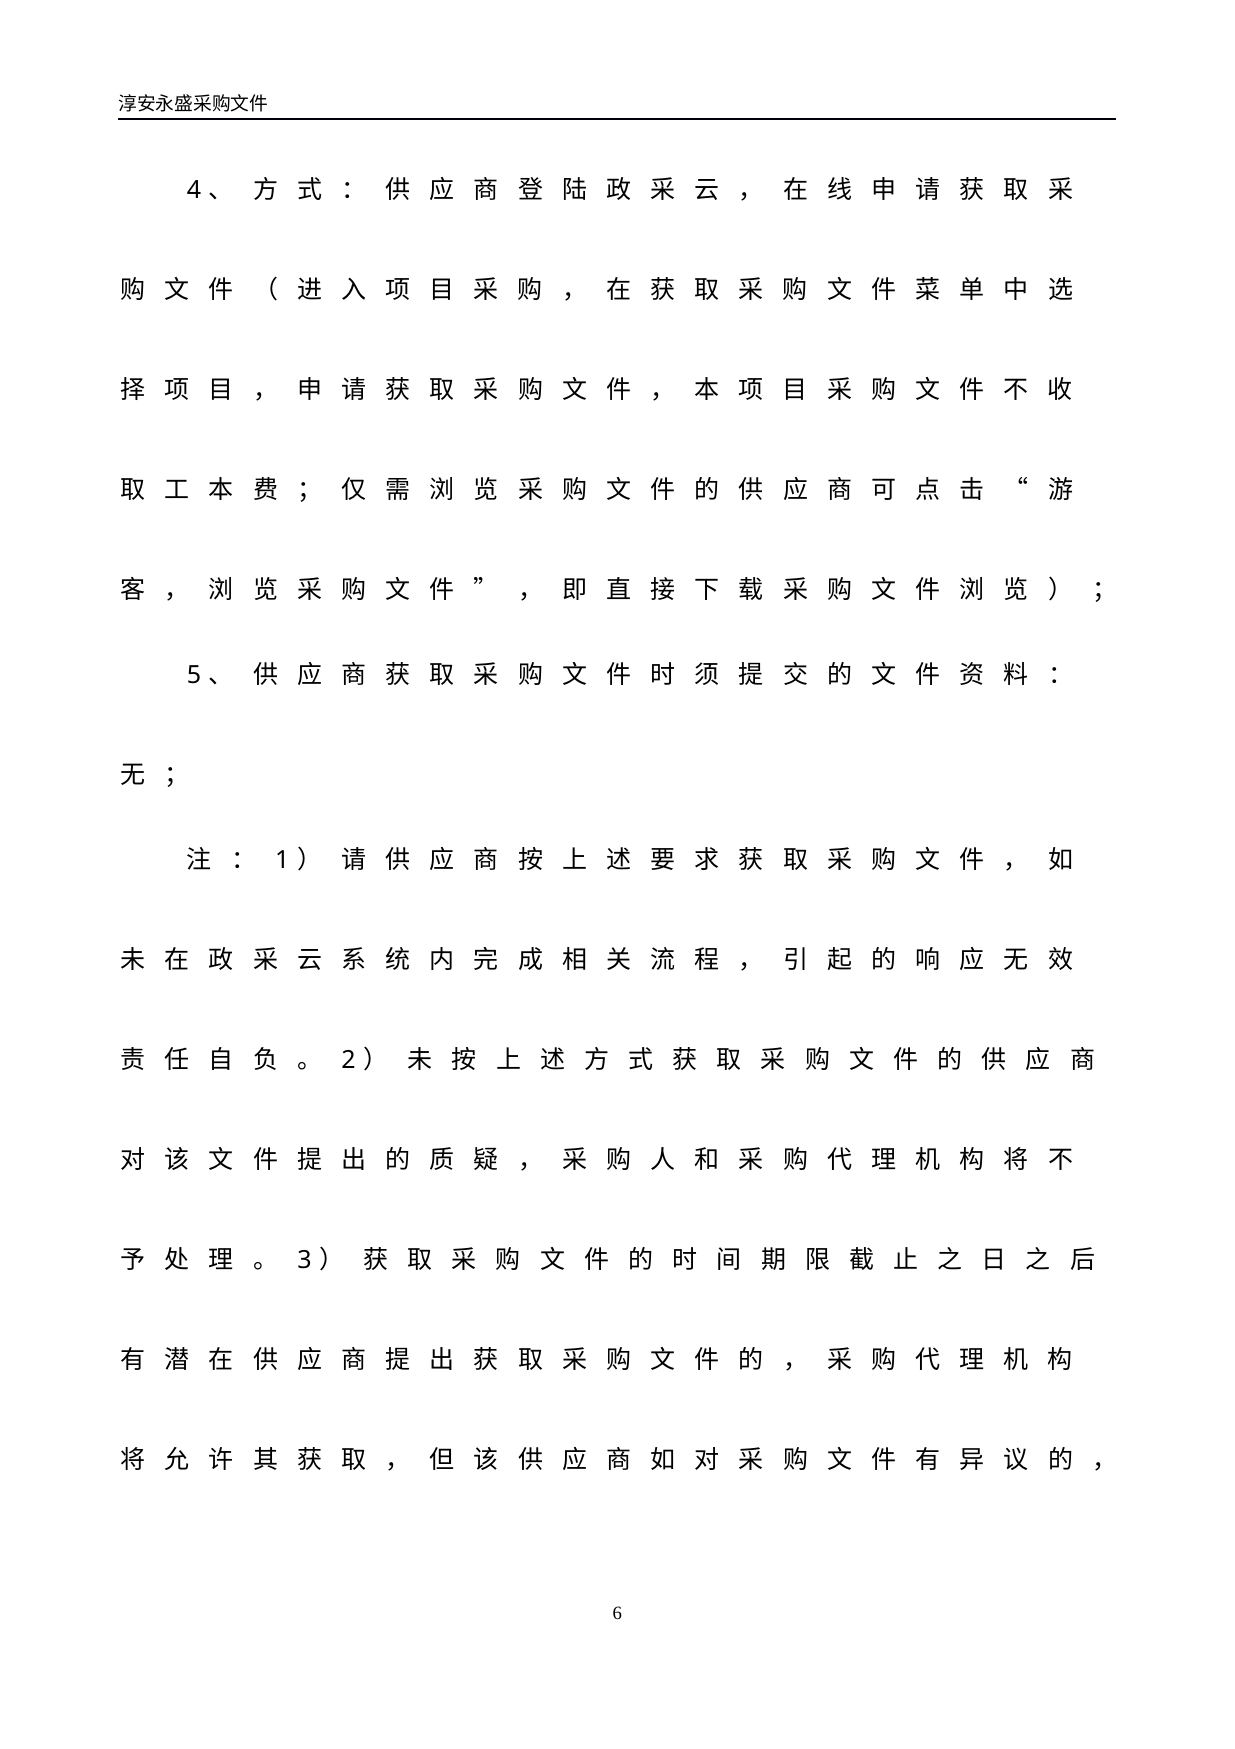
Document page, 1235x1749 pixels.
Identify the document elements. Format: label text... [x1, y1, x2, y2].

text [120, 824, 1114, 1491]
text 5、供应商获取采购文件时须提交的文件资料：无； [120, 639, 1114, 806]
text 4、方式：供应商登陆政采云，在线申请获取采购文件（进入项目采购，在获取采购文件菜单中选择项目，申请获取采购文件，本项目采购文件不收取工本费；仅需浏览采购文件的供应商可点击“游客，浏览采购文件”，即直接下载采购文件浏览）； [120, 155, 1114, 621]
